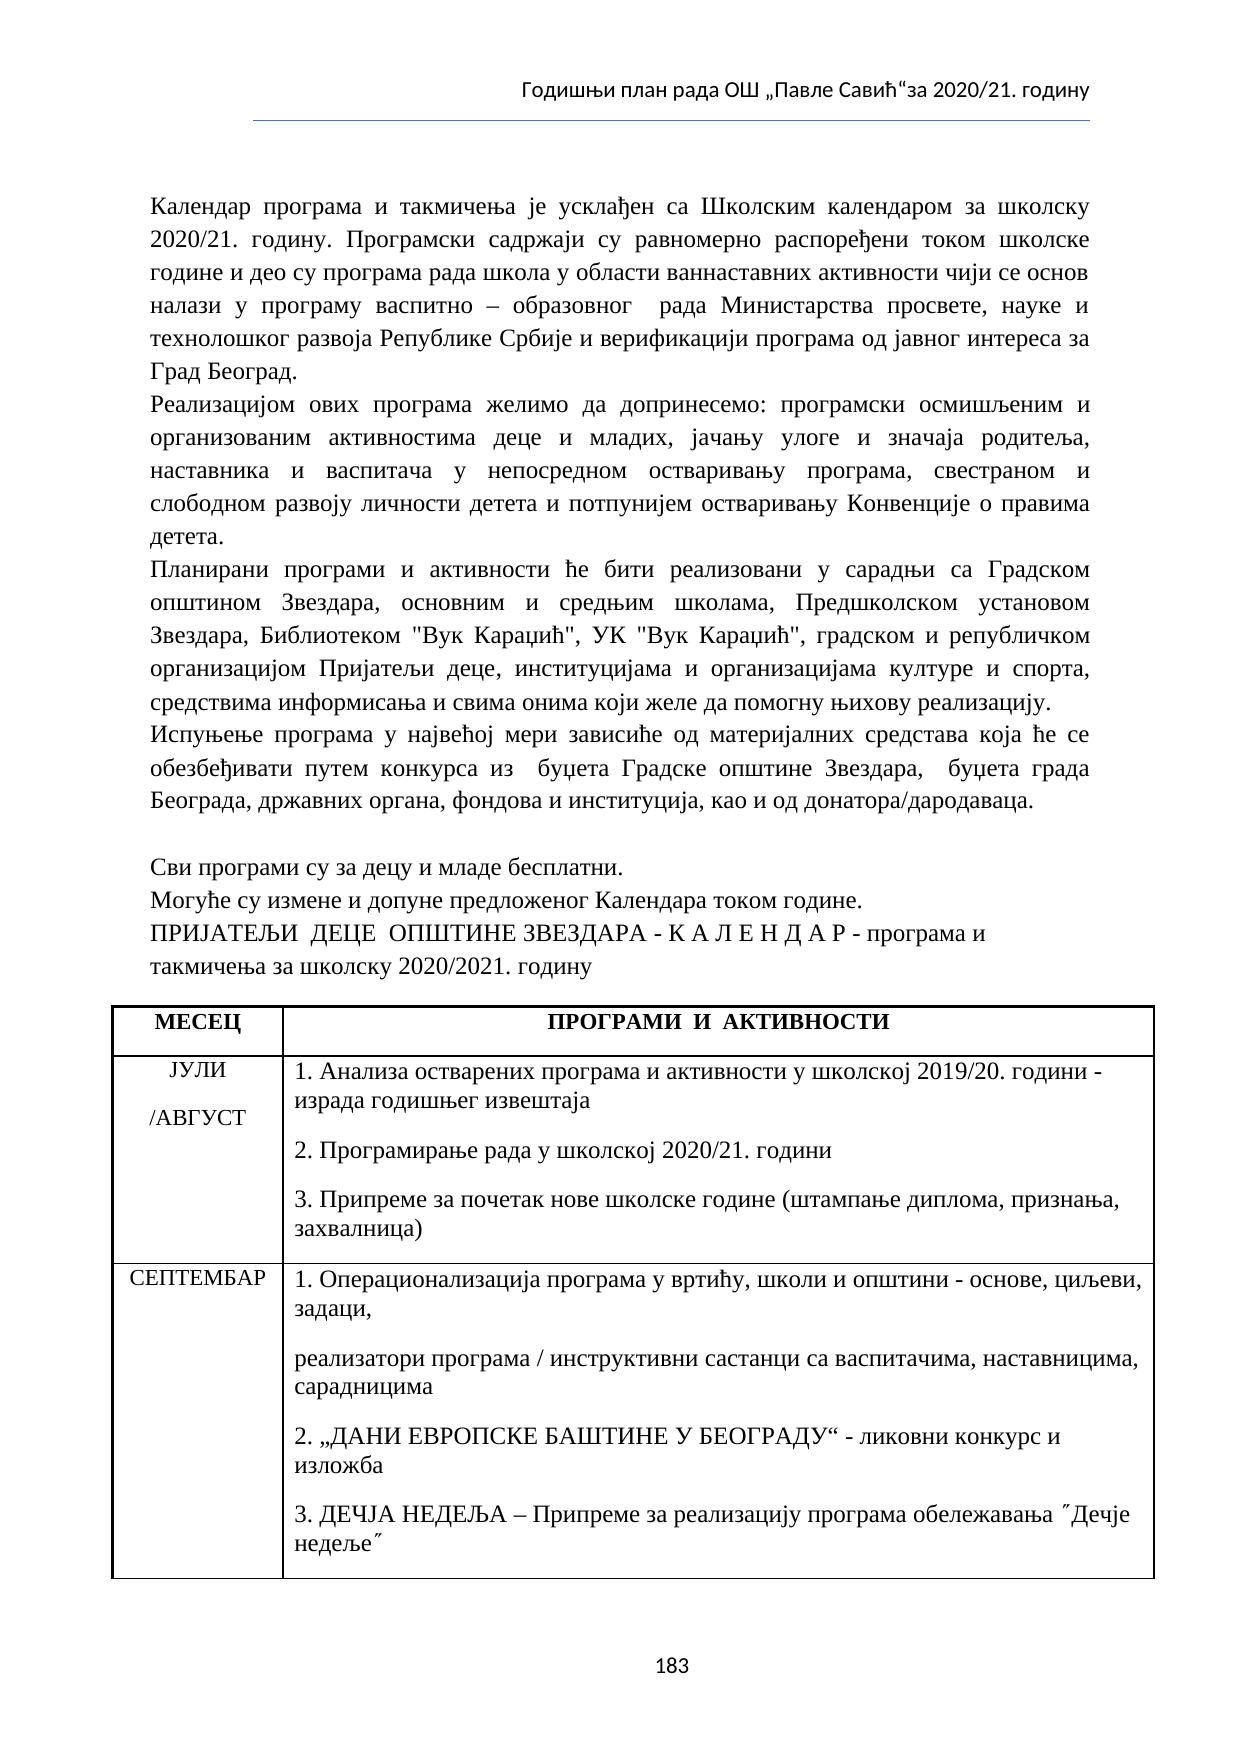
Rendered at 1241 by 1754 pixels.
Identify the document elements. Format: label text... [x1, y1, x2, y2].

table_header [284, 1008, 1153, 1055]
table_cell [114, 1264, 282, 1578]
text Планирани програми и активности ће бити реализовани у сарадњи са Градском општином Звездара, основним и средњим школама, Предшколском установом Звездара, Библиотеком "Вук Караџић", УК "Вук Караџић", градском и републичком организацијом Пријатељи деце, институцијама и организацијама културе и спорта, средствима информисања и свима онима који желе да помогну њихову реализацију. [150, 554, 1090, 715]
text Реализацијом ових програма желимо да допринесемо: програмски осмишљеним и организованим активностима деце и младих, јачању улоге и значаја родитеља, наставника и васпитача у непосредном остваривању програма, свестраном и слободном развоју личности детета и потпунијем остваривању Конвенције о правима детета. [150, 389, 1090, 550]
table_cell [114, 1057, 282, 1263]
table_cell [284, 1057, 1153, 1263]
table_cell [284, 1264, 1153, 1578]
text ПРИЈАТЕЉИ ДЕЦЕ ОПШТИНЕ ЗВЕЗДАРА - К А Л Е Н Д А Р - програма и такмичења за школску 2020/2021. годину [150, 918, 1090, 979]
text Могуће су измене и допуне предложеног Календара током године. [150, 885, 1090, 913]
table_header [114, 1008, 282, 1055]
text Сви програми су за децу и младе бесплатни. [150, 852, 1090, 880]
text Испуњење програма у највећој мери зависиће од материјалних средстава која ће се обезбеђивати путем конкурса из буџета Градске општине Звездара, буџета града Београда, државних органа, фондова и институција, као и од донатора/дародаваца. [150, 719, 1090, 814]
text Календар програма и такмичења је усклађен са Школским календаром за школску 2020/21. годину. Програмски садржаји су равномерно распоређени током школске године и део су програма рада школа у области ваннаставних активности чији се основ налази у програму васпитно – образовног рада Министарства просвете, науке и технолошког развоја Републике Србије и верификацији програма од јавног интереса за Град Београд. [150, 191, 1090, 385]
